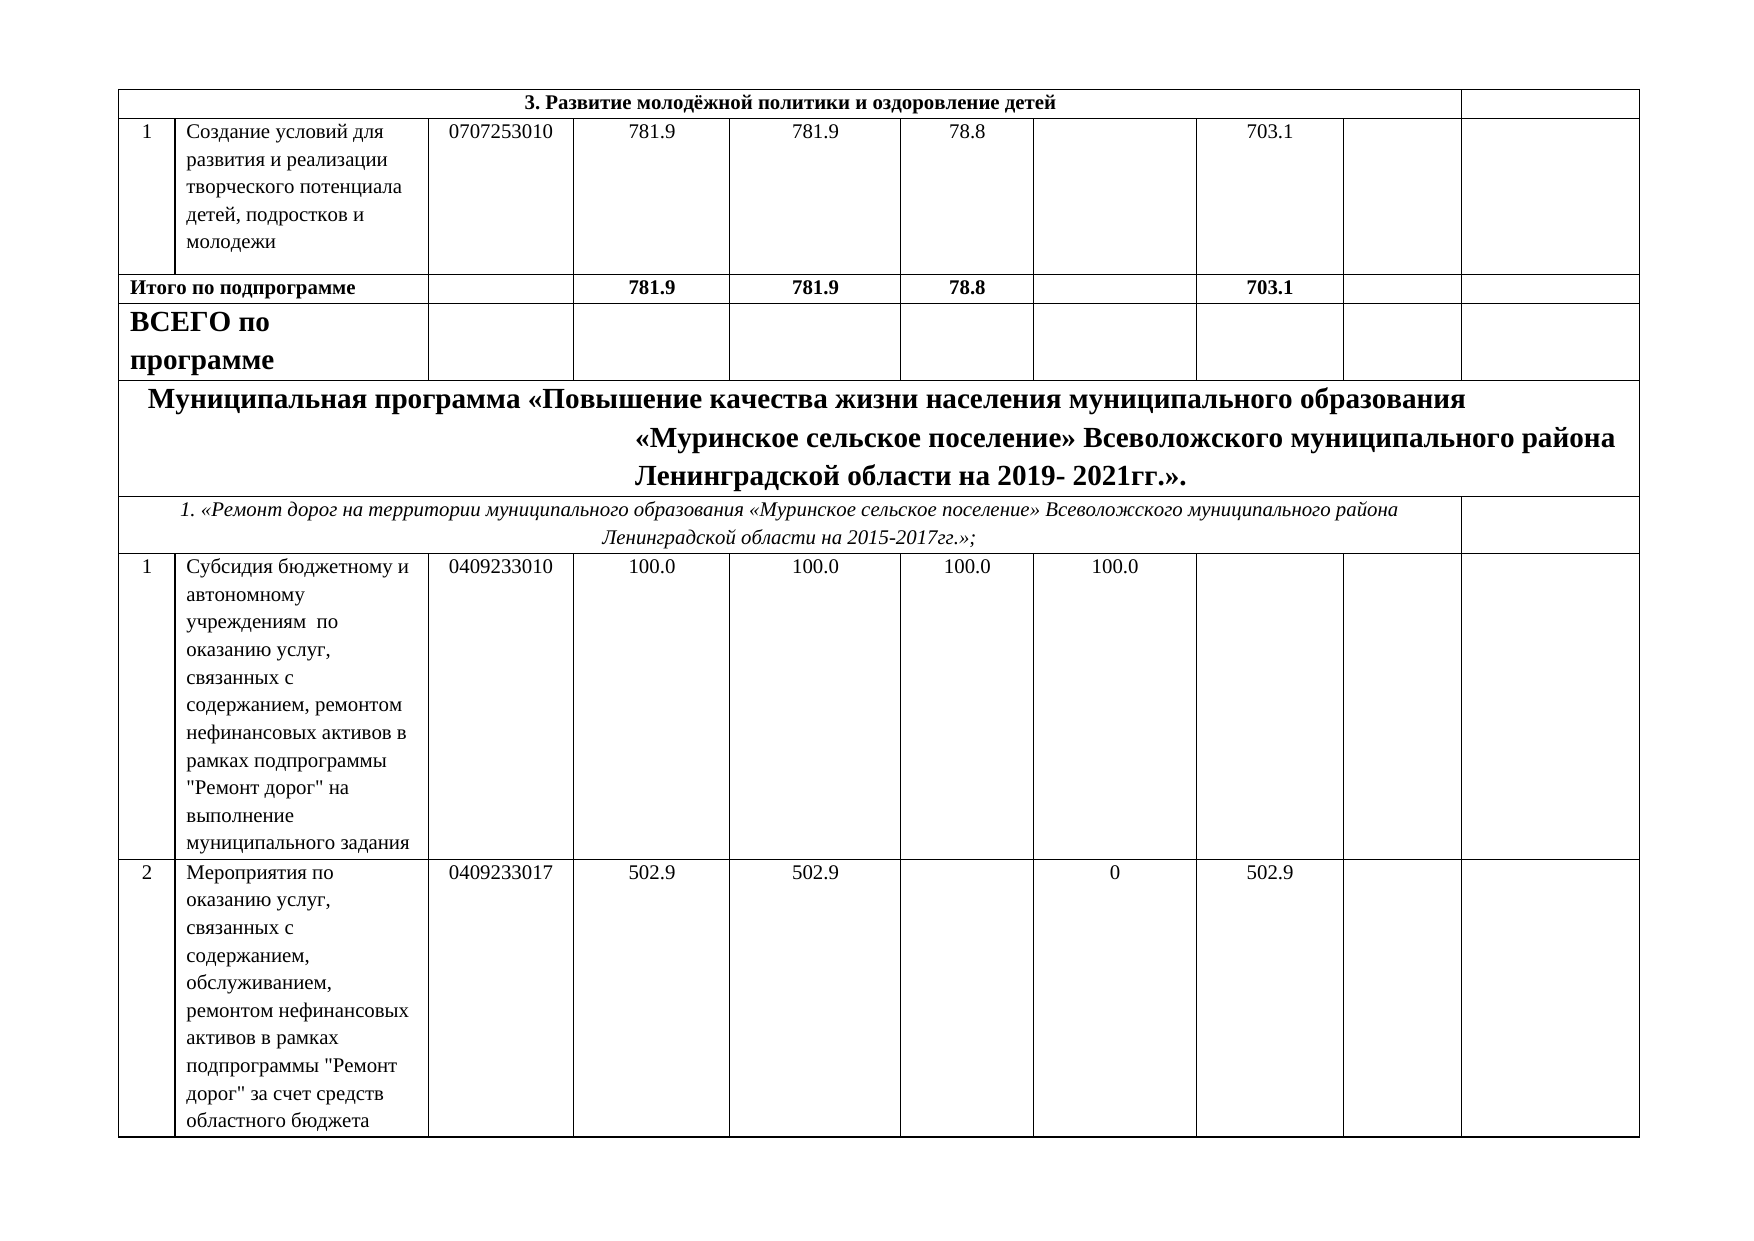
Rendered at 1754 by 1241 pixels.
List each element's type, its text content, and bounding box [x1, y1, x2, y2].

table_cell [730, 304, 900, 380]
table_cell [1462, 497, 1639, 553]
table_cell [429, 304, 573, 380]
table_cell [1344, 860, 1461, 1136]
table_cell 781.9 [730, 275, 900, 303]
table_cell [901, 304, 1033, 380]
table_cell [1462, 119, 1639, 273]
table_cell [1034, 119, 1196, 273]
table_cell [901, 860, 1033, 1136]
table_cell [1034, 275, 1196, 303]
table_cell Итого по подпрограмме [119, 275, 428, 303]
table_cell Мероприятия по оказанию услуг, связанных с содержанием, обслуживанием, ремонтом нефинансовых активов в рамках подпрограммы "Ремонт дорог" за счет средств областного бюджета [176, 860, 428, 1136]
table_cell 78.8 [901, 275, 1033, 303]
table_cell [1462, 554, 1639, 859]
table_cell 100.0 [901, 554, 1033, 859]
table_cell 0409233017 [429, 860, 573, 1136]
table_cell 1 [119, 554, 174, 859]
table_cell [574, 304, 729, 380]
table_cell 502.9 [574, 860, 729, 1136]
table_cell 781.9 [574, 119, 729, 273]
table_cell 502.9 [1197, 860, 1343, 1136]
table_cell [1462, 860, 1639, 1136]
table_cell [1344, 275, 1461, 303]
table_cell 0409233010 [429, 554, 573, 859]
table_cell [1197, 304, 1343, 380]
table_cell 703.1 [1197, 119, 1343, 273]
table_cell 703.1 [1197, 275, 1343, 303]
table_cell 781.9 [730, 119, 900, 273]
table_cell [1462, 90, 1639, 118]
table_cell [1034, 304, 1196, 380]
table_cell [1344, 554, 1461, 859]
table_cell Муниципальная программа «Повышение качества жизни населения муниципального образования «Муринское сельское поселение» Всеволожского муниципального района Ленинградской области на 2019- 2021гг.». [119, 381, 1639, 496]
table_cell [429, 275, 573, 303]
table_cell 502.9 [730, 860, 900, 1136]
table_cell 100.0 [1034, 554, 1196, 859]
table_cell [1462, 275, 1639, 303]
table_cell 1 [119, 119, 174, 273]
table_cell [1344, 304, 1461, 380]
table_cell 3. Развитие молодёжной политики и оздоровление детей [119, 90, 1461, 118]
table_cell ВСЕГО по программе [119, 304, 428, 380]
table_cell 0 [1034, 860, 1196, 1136]
table_cell Субсидия бюджетному и автономному учреждениям по оказанию услуг, связанных с содержанием, ремонтом нефинансовых активов в рамках подпрограммы "Ремонт дорог" на выполнение муниципального задания [176, 554, 428, 859]
table_cell [1462, 304, 1639, 380]
table_cell 78.8 [901, 119, 1033, 273]
table_cell Создание условий для развития и реализации творческого потенциала детей, подростков и молодежи [176, 119, 428, 273]
table_cell [1197, 554, 1343, 859]
table_cell 100.0 [730, 554, 900, 859]
table_cell 100.0 [574, 554, 729, 859]
table_cell 2 [119, 860, 174, 1136]
table_cell 0707253010 [429, 119, 573, 273]
table_cell 781.9 [574, 275, 729, 303]
table_cell 1. «Ремонт дорог на территории муниципального образования «Муринское сельское поселение» Всеволожского муниципального района Ленинградской области на 2015-2017гг.»; [119, 497, 1461, 553]
table_cell [1344, 119, 1461, 273]
